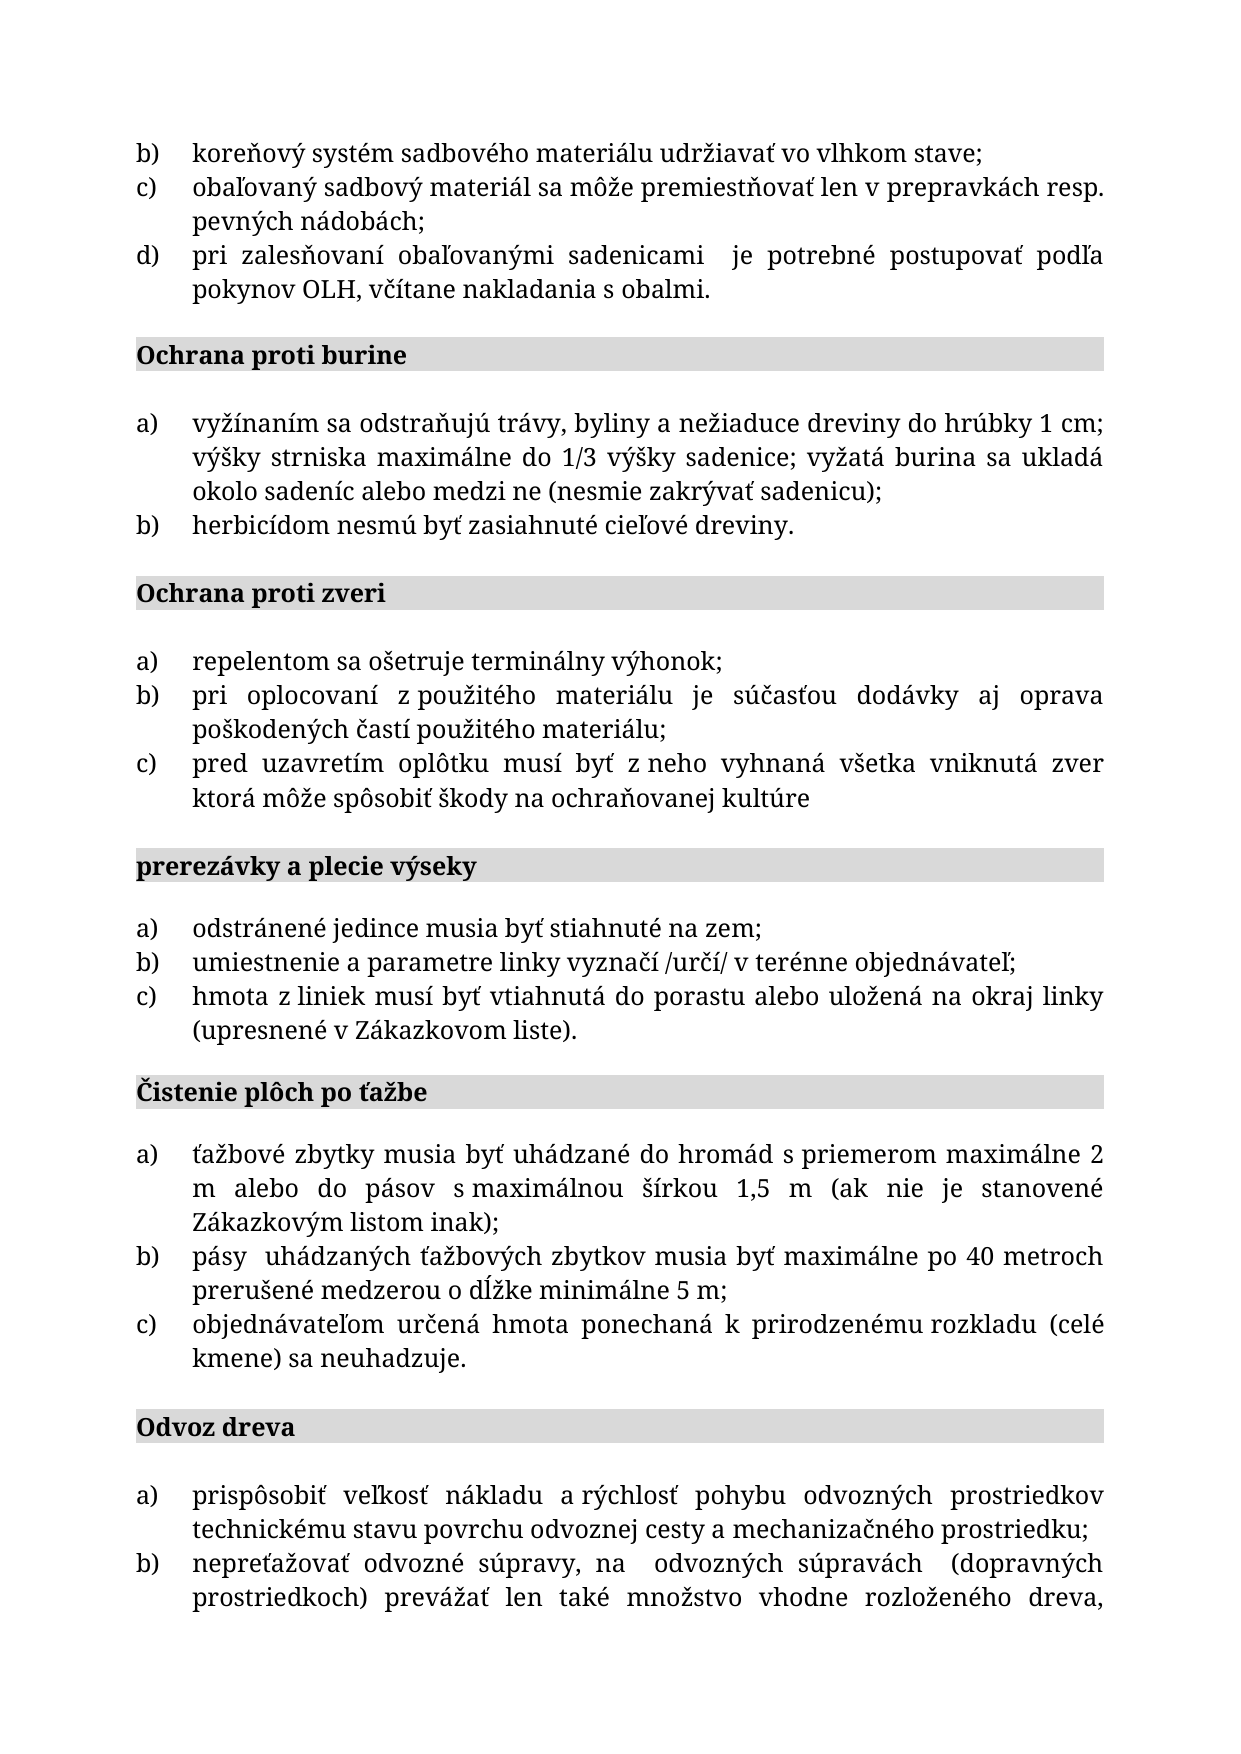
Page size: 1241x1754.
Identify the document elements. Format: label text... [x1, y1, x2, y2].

list pri oplocovaní z použitého materiálu je súčasťou dodávky aj oprava poškodených častí použitého materiálu; [136, 678, 1104, 746]
text Odvoz dreva [136, 1409, 1104, 1443]
list objednávateľom určená hmota ponechaná k prirodzenému rozkladu (celé kmene) sa neuhadzuje. [136, 1307, 1104, 1375]
list odstránené jedince musia byť stiahnuté na zem; [136, 910, 1104, 944]
list repelentom sa ošetruje terminálny výhonok; [136, 644, 1104, 678]
list herbicídom nesmú byť zasiahnuté cieľové dreviny. [136, 508, 1104, 542]
text prerezávky a plecie výseky [136, 848, 1104, 882]
list ťažbové zbytky musia byť uhádzané do hromád s priemerom maximálne 2 m alebo do pásov s maximálnou šírkou 1,5 m (ak nie je stanovené Zákazkovým listom inak); [136, 1137, 1104, 1239]
text Ochrana proti zveri [136, 576, 1104, 610]
text Čistenie plôch po ťažbe [136, 1075, 1104, 1109]
list umiestnenie a parametre linky vyznačí /určí/ v terénne objednávateľ; [136, 944, 1104, 978]
list pásy uhádzaných ťažbových zbytkov musia byť maximálne po 40 metroch prerušené medzerou o dĺžke minimálne 5 m; [136, 1239, 1104, 1307]
list prispôsobiť veľkosť nákladu a rýchlosť pohybu odvozných prostriedkov technickému stavu povrchu odvoznej cesty a mechanizačného prostriedku; [136, 1477, 1104, 1546]
list vyžínaním sa odstraňujú trávy, byliny a nežiaduce dreviny do hrúbky 1 cm; výšky strniska maximálne do 1/3 výšky sadenice; vyžatá burina sa ukladá okolo sadeníc alebo medzi ne (nesmie zakrývať sadenicu); [136, 406, 1104, 508]
list koreňový systém sadbového materiálu udržiavať vo vlhkom stave; [136, 136, 1104, 170]
list hmota z liniek musí byť vtiahnutá do porastu alebo uložená na okraj linky (upresnené v Zákazkovom liste). [136, 978, 1104, 1047]
list obaľovaný sadbový materiál sa môže premiestňovať len v prepravkách resp. pevných nádobách; [136, 170, 1104, 238]
list pred uzavretím oplôtku musí byť z neho vyhnaná všetka vniknutá zver ktorá môže spôsobiť škody na ochraňovanej kultúre [136, 746, 1104, 814]
text Ochrana proti burine [136, 337, 1104, 371]
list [136, 1546, 1104, 1614]
list pri zalesňovaní obaľovanými sadenicami je potrebné postupovať podľa pokynov OLH, včítane nakladania s obalmi. [136, 238, 1104, 306]
